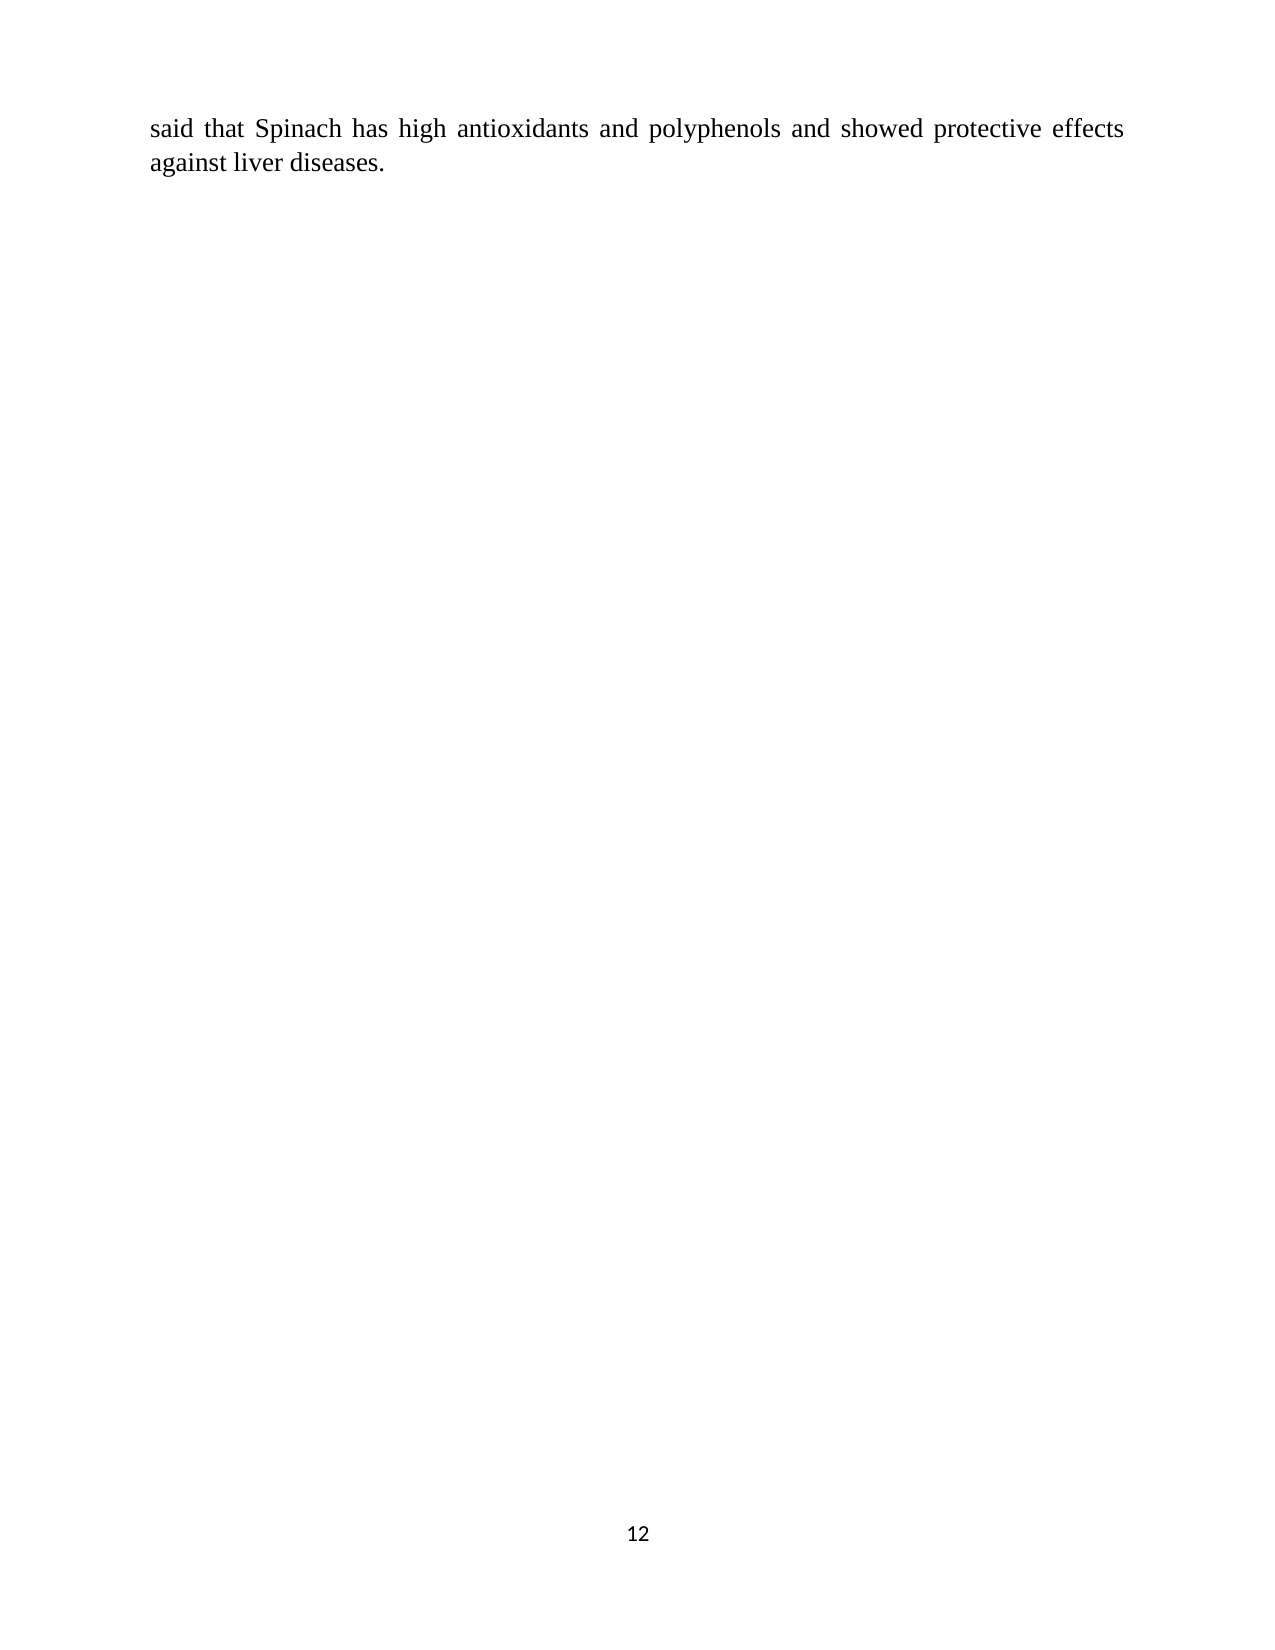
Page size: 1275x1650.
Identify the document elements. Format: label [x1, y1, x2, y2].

text [150, 112, 1125, 177]
